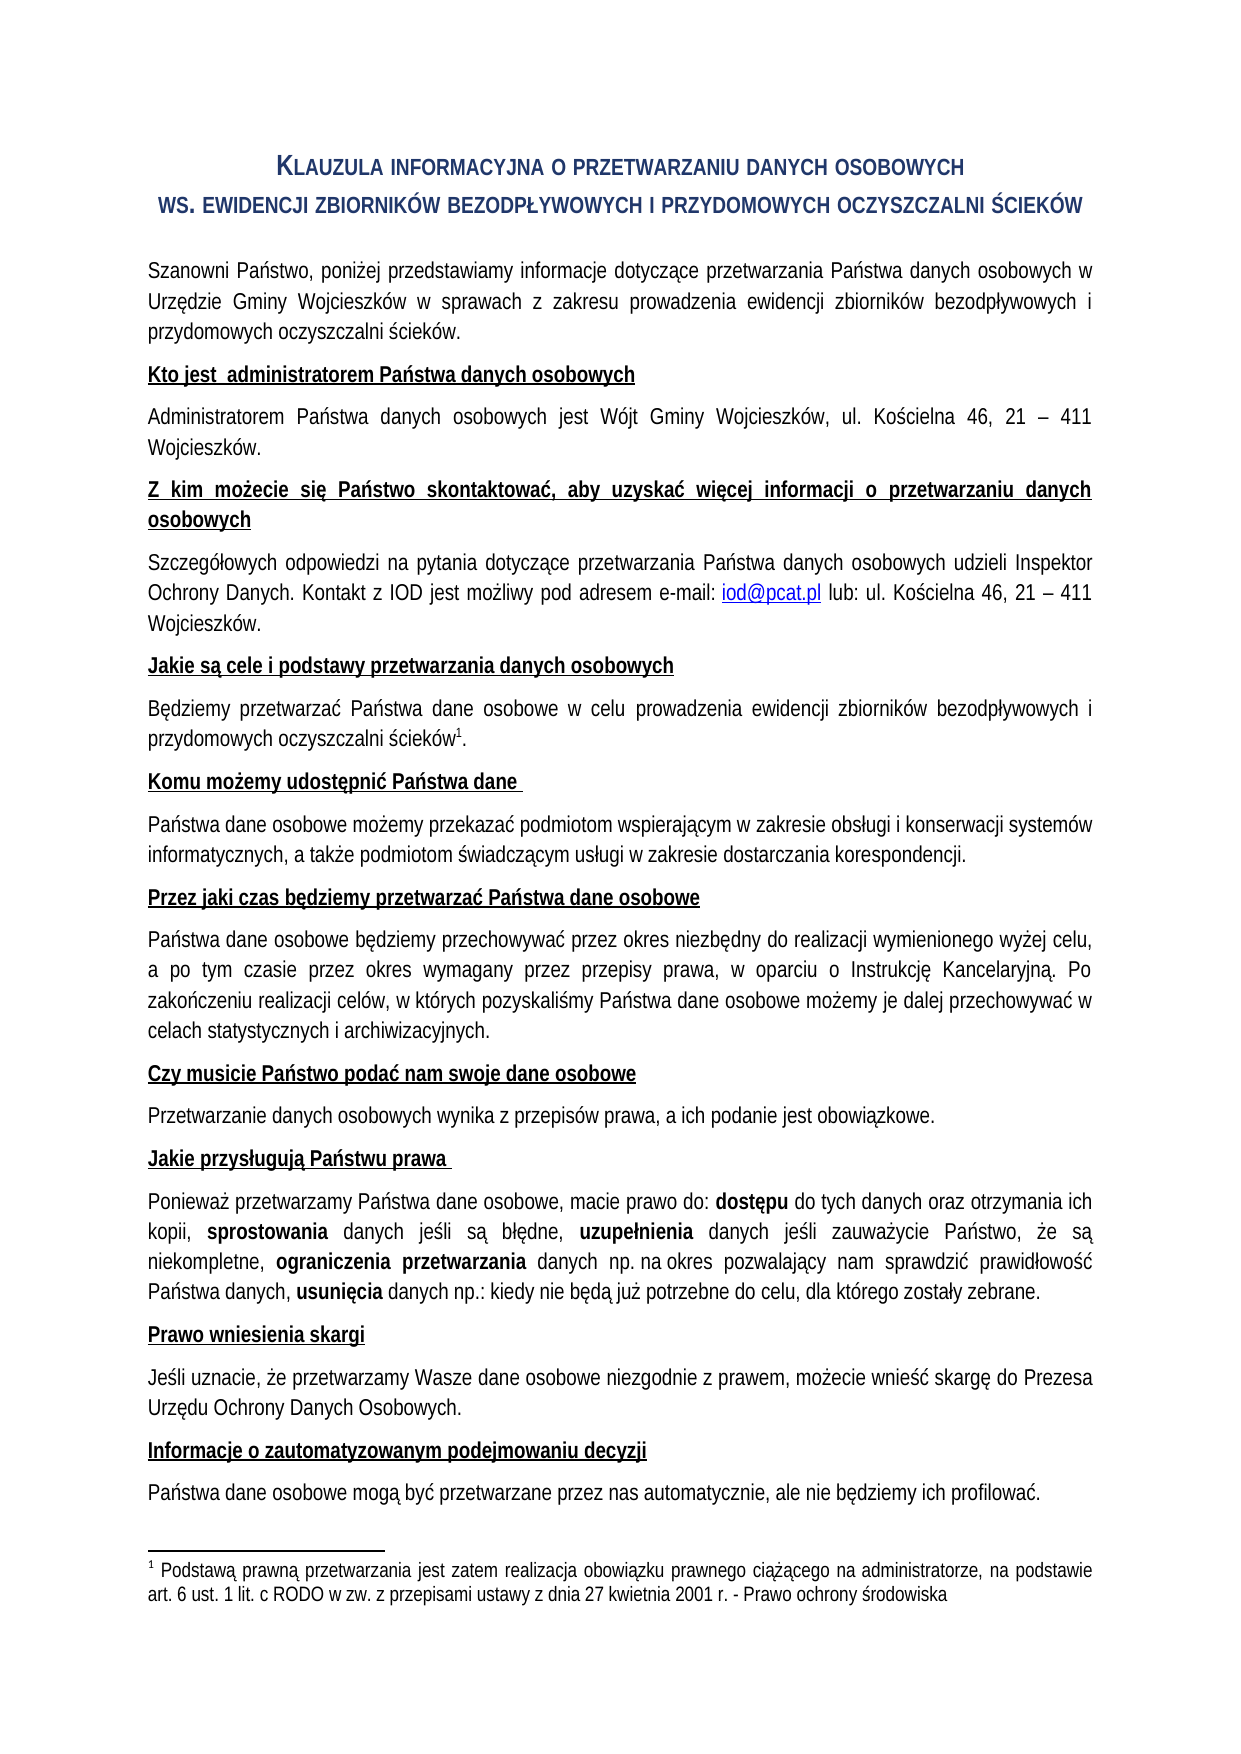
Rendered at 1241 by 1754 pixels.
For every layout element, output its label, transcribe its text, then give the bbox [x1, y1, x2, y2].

text Jakie przysługują Państwu prawa [148, 1145, 1093, 1171]
text Klauzula informacyjna o przetwarzaniu danych osobowych [148, 148, 1093, 181]
text Państwa dane osobowe mogą być przetwarzane przez nas automatycznie, ale nie będziemy ich profilować. [148, 1479, 1093, 1506]
text Przetwarzanie danych osobowych wynika z przepisów prawa, a ich podanie jest obowiązkowe. [148, 1102, 1093, 1128]
text Administratorem Państwa danych osobowych jest Wójt Gminy Wojcieszków, ul. Kościelna 46, 21 – 411 Wojcieszków. [148, 403, 1093, 460]
text Będziemy przetwarzać Państwa dane osobowe w celu prowadzenia ewidencji zbiorników bezodpływowych i przydomowych oczyszczalni ścieków. [148, 695, 1093, 751]
text Państwa dane osobowe będziemy przechowywać przez okres niezbędny do realizacji wymienionego wyżej celu, a po tym czasie przez okres wymagany przez przepisy prawa, w oparciu o Instrukcję Kancelaryjną. Po zakończeniu realizacji celów, w których pozyskaliśmy Państwa dane osobowe możemy je dalej przechowywać w celach statystycznych i archiwizacyjnych. [148, 926, 1093, 1043]
text Czy musicie Państwo podać nam swoje dane osobowe [148, 1059, 1093, 1086]
text Ponieważ przetwarzamy Państwa dane osobowe, macie prawo do: dostępu do tych danych oraz otrzymania ich kopii, sprostowania danych jeśli są błędne, uzupełnienia danych jeśli zauważycie Państwo, że są niekompletne, ograniczenia przetwarzania danych np. na okres pozwalający nam sprawdzić prawidłowość Państwa danych, usunięcia danych np.: kiedy nie będą już potrzebne do celu, dla którego zostały zebrane. [148, 1188, 1093, 1304]
text Prawo wniesienia skargi [148, 1321, 1093, 1347]
text Jakie są cele i podstawy przetwarzania danych osobowych [148, 652, 1093, 678]
text ws. ewidencji zbiorników bezodpływowych i przydomowych oczyszczalni ścieków [148, 186, 1093, 219]
text Szanowni Państwo, poniżej przedstawiamy informacje dotyczące przetwarzania Państwa danych osobowych w Urzędzie Gminy Wojcieszków w sprawach z zakresu prowadzenia ewidencji zbiorników bezodpływowych i przydomowych oczyszczalni ścieków. [148, 257, 1093, 344]
text Przez jaki czas będziemy przetwarzać Państwa dane osobowe [148, 883, 1093, 910]
text Jeśli uznacie, że przetwarzamy Wasze dane osobowe niezgodnie z prawem, możecie wnieść skargę do Prezesa Urzędu Ochrony Danych Osobowych. [148, 1364, 1093, 1420]
text Państwa dane osobowe możemy przekazać podmiotom wspierającym w zakresie obsługi i konserwacji systemów informatycznych, a także podmiotom świadczącym usługi w zakresie dostarczania korespondencji. [148, 811, 1093, 867]
text Z kim możecie się Państwo skontaktować, aby uzyskać więcej informacji o przetwarzaniu danych osobowych [148, 476, 1093, 533]
text Komu możemy udostępnić Państwa dane [148, 768, 1093, 794]
text Kto jest administratorem Państwa danych osobowych [148, 361, 1093, 387]
text Szczegółowych odpowiedzi na pytania dotyczące przetwarzania Państwa danych osobowych udzieli Inspektor Ochrony Danych. Kontakt z IOD jest możliwy pod adresem e-mail: iod@pcat.pl lub: ul. Kościelna 46, 21 – 411 Wojcieszków. [148, 549, 1093, 636]
text Informacje o zautomatyzowanym podejmowaniu decyzji [148, 1437, 1093, 1463]
